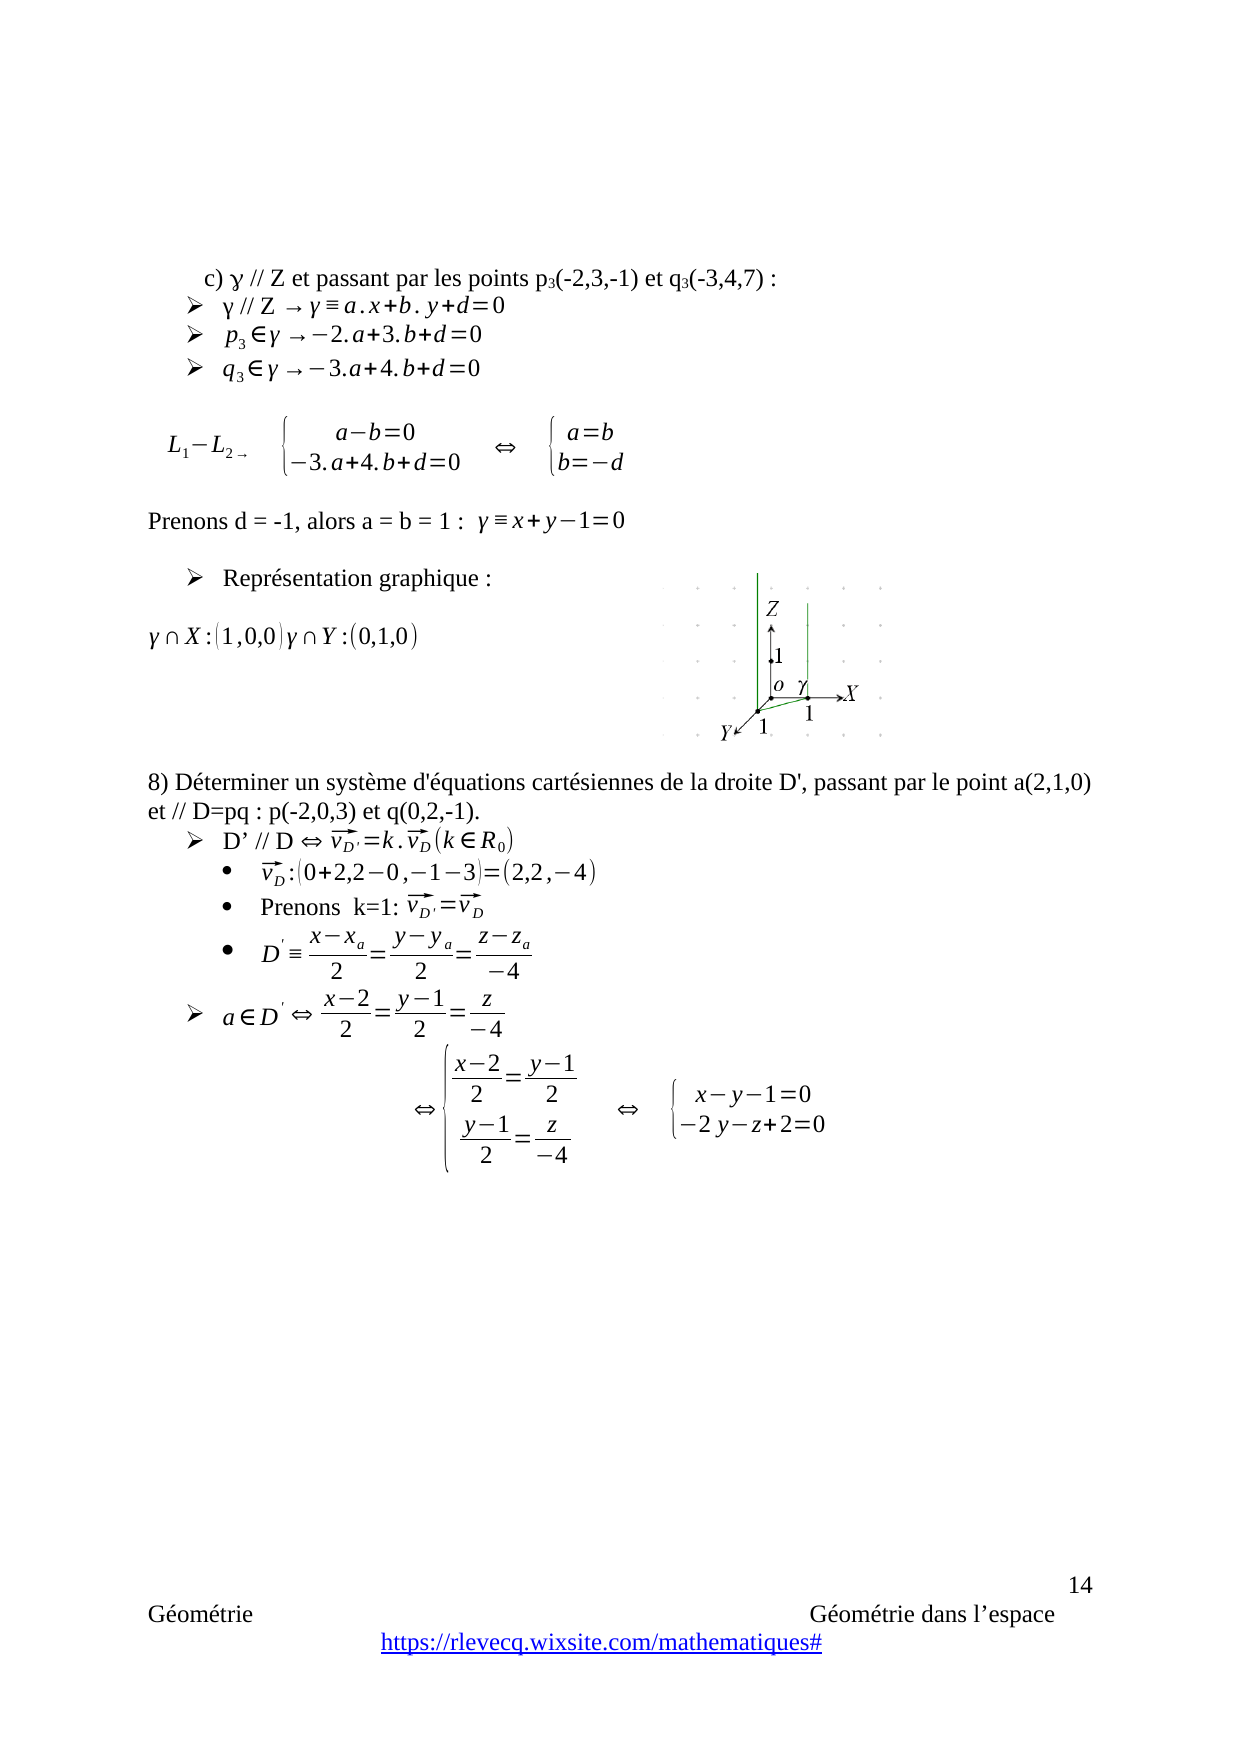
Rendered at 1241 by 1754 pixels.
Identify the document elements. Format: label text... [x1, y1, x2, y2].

list Prenons k=1: [223, 890, 1093, 922]
text Prenons d = -1, alors a = b = 1 : [148, 506, 1093, 535]
list γ // Z [185, 291, 1093, 320]
text 8) Déterminer un système d'équations cartésiennes de la droite D', passant par le point a(2,1,0) et // D=pq : p(-2,0,3) et q(0,2,-1). [148, 767, 1093, 824]
text c) // Z et passant par les points p3(-2,3,-1) et q3(-3,4,7) : [204, 263, 1093, 291]
list D’ // D [185, 824, 1093, 856]
picture [662, 573, 912, 744]
list Représentation graphique : [185, 563, 1093, 592]
